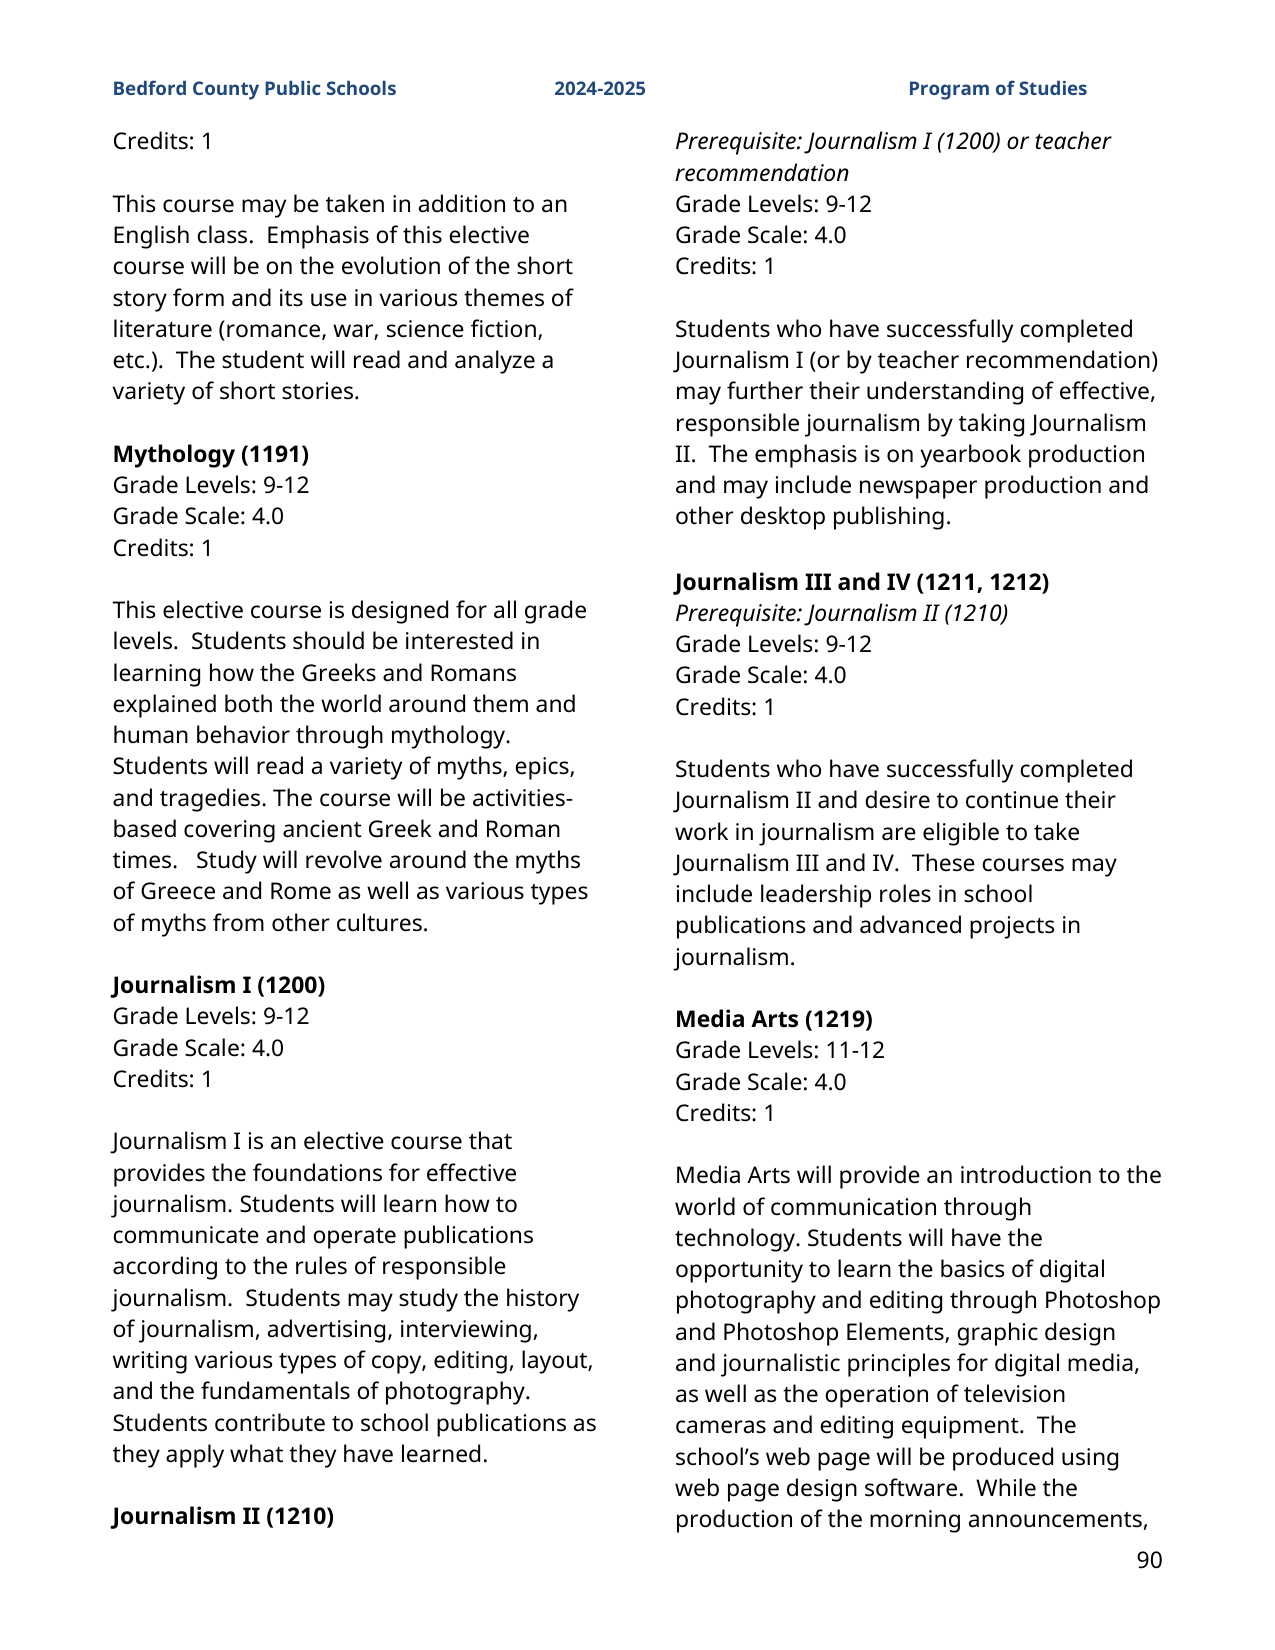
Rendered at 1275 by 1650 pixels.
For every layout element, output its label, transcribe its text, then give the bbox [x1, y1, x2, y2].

text Media Arts (1219) [675, 1003, 1162, 1034]
text Journalism I (1200) [112, 969, 600, 1000]
text Journalism III and IV (1211, 1212) [675, 566, 1162, 597]
text Grade Levels: 11-12 [675, 1034, 1162, 1066]
text Students who have successfully completed Journalism I (or by teacher recommendation) may further their understanding of effective, responsible journalism by taking Journalism II. The emphasis is on yearbook production and may include newspaper production and other desktop publishing. [675, 313, 1162, 531]
text Credits: 1 [675, 1097, 1162, 1128]
text Mythology (1191) [112, 438, 600, 469]
text Prerequisite: Journalism I (1200) or teacher recommendation [675, 125, 1162, 188]
text Journalism I is an elective course that provides the foundations for effective journalism. Students will learn how to communicate and operate publications according to the rules of responsible journalism. Students may study the history of journalism, advertising, interviewing, writing various types of copy, editing, layout, and the fundamentals of photography. Students contribute to school publications as they apply what they have learned. [112, 1125, 600, 1469]
text Credits: 1 [675, 250, 1162, 281]
text Grade Scale: 4.0 [112, 1031, 600, 1063]
text Credits: 1 [112, 1063, 600, 1094]
text Prerequisite: Journalism II (1210) [675, 597, 1162, 628]
text Grade Levels: 9-12 [112, 1000, 600, 1031]
text Credits: 1 [675, 691, 1162, 722]
text Grade Levels: 9-12 [112, 469, 600, 500]
text Grade Scale: 4.0 [675, 219, 1162, 250]
text This course may be taken in addition to an English class. Emphasis of this elective course will be on the evolution of the short story form and its use in various themes of literature (romance, war, science fiction, etc.). The student will read and analyze a variety of short stories. [112, 188, 600, 406]
text Credits: 1 [112, 125, 600, 156]
text Grade Levels: 9-12 [675, 188, 1162, 219]
text This elective course is designed for all grade levels. Students should be interested in learning how the Greeks and Romans explained both the world around them and human behavior through mythology. Students will read a variety of myths, epics, and tragedies. The course will be activities-based covering ancient Greek and Roman times. Study will revolve around the myths of Greece and Rome as well as various types of myths from other cultures. [112, 594, 600, 938]
text Grade Levels: 9-12 [675, 628, 1162, 659]
text Credits: 1 [112, 531, 600, 563]
text Grade Scale: 4.0 [675, 1066, 1162, 1097]
text Grade Scale: 4.0 [112, 500, 600, 531]
text Students who have successfully completed Journalism II and desire to continue their work in journalism are eligible to take Journalism III and IV. These courses may include leadership roles in school publications and advanced projects in journalism. [675, 753, 1162, 972]
text Journalism II (1210) [112, 1500, 600, 1531]
text Grade Scale: 4.0 [675, 659, 1162, 691]
